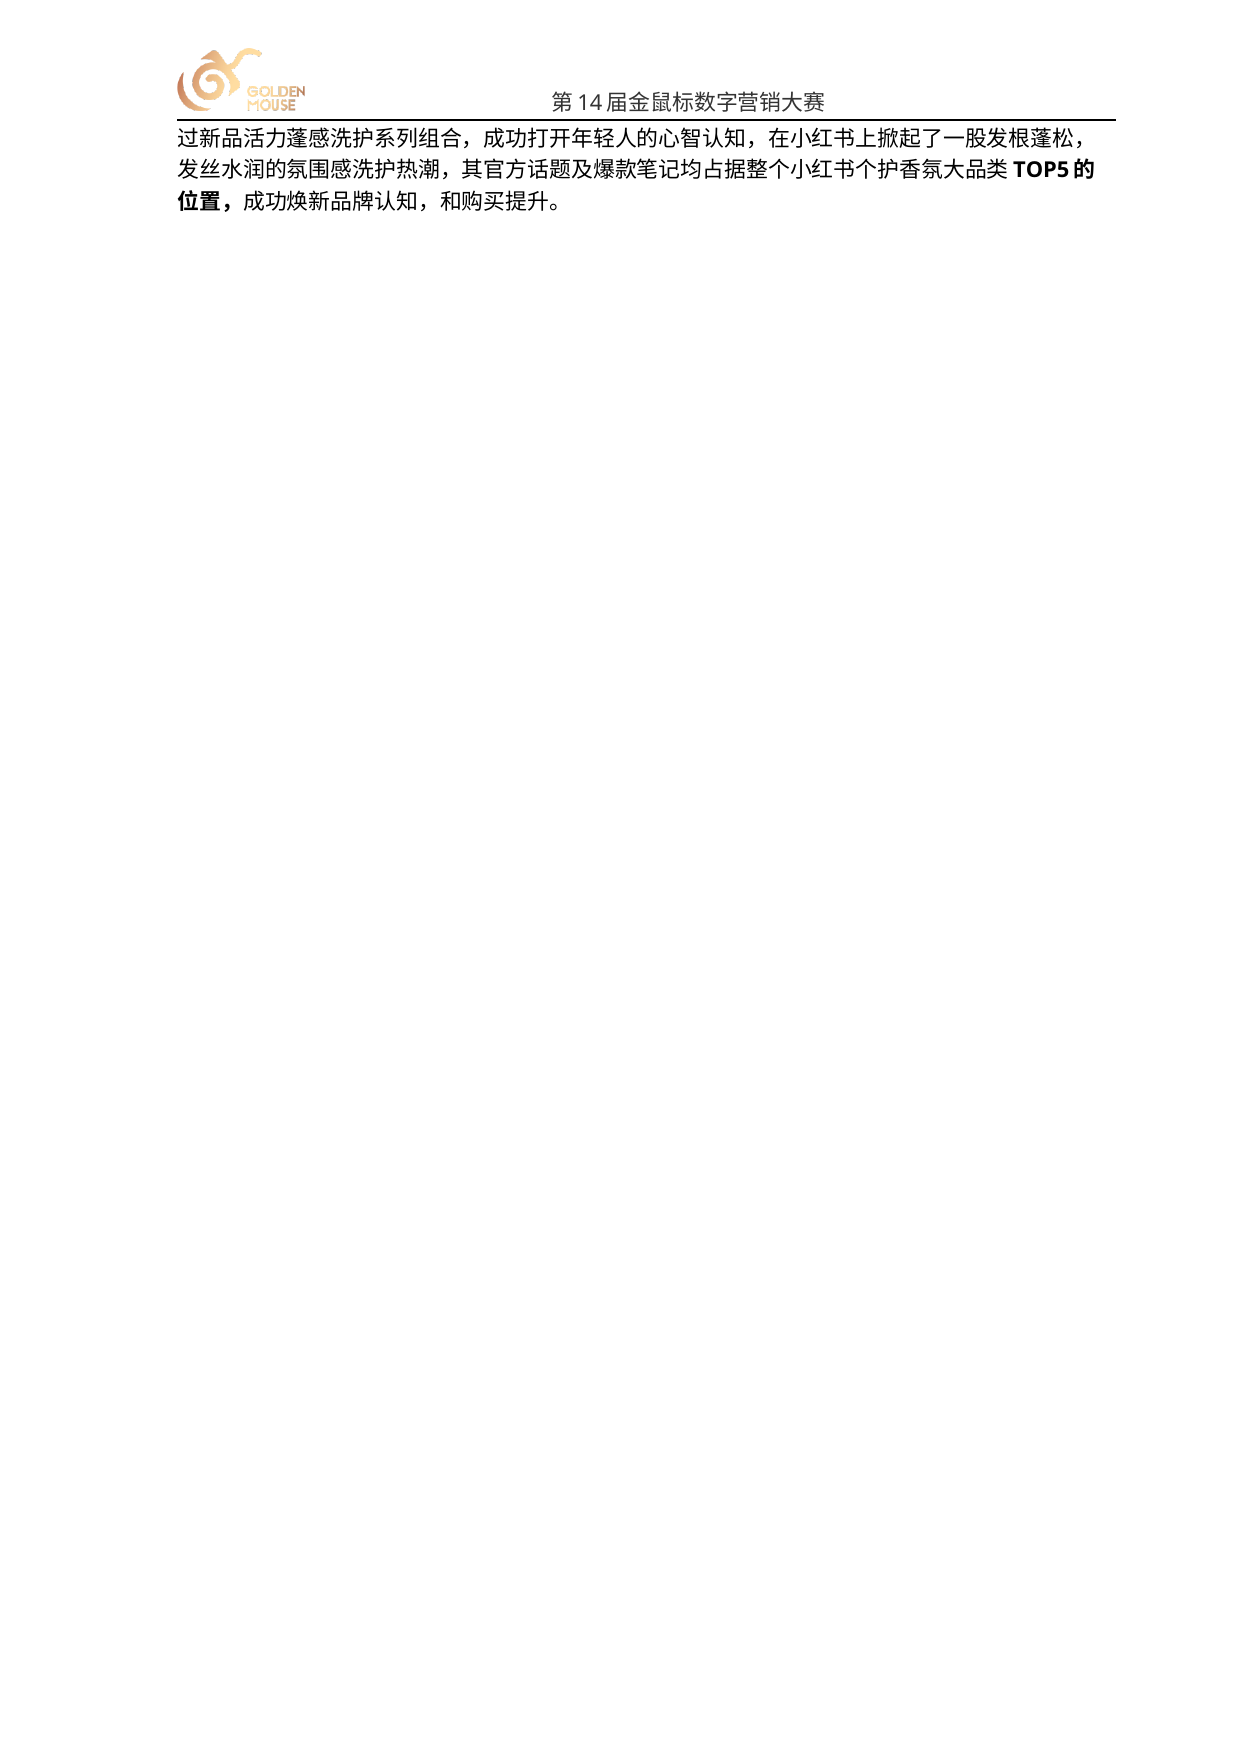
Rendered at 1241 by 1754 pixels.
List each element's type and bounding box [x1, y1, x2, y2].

text [177, 121, 1116, 216]
picture [177, 48, 305, 111]
